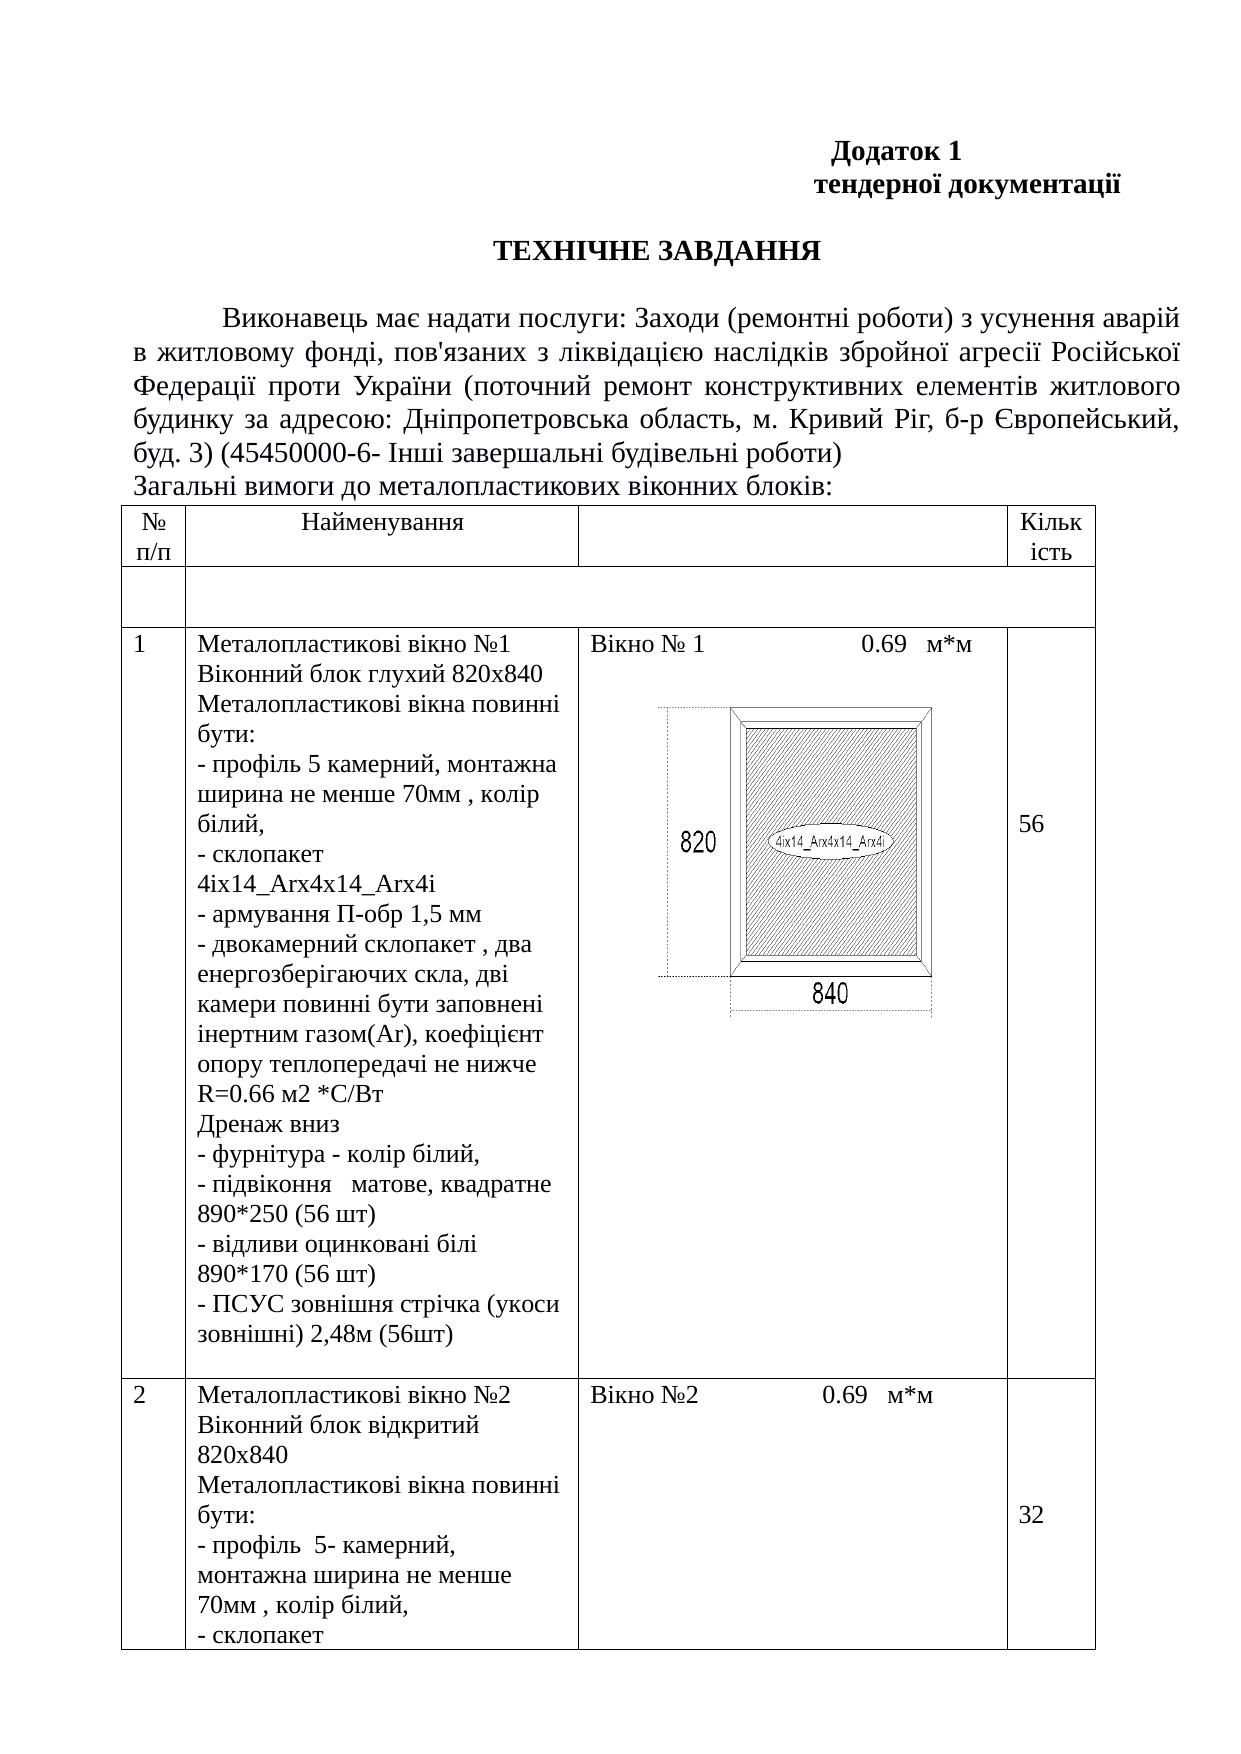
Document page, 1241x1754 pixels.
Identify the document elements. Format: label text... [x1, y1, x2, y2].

text тендерної документації [133, 166, 1181, 200]
text ТЕХНІЧНЕ ЗАВДАННЯ [133, 233, 1181, 267]
table_cell 1 [122, 628, 185, 1378]
text Виконавець має надати послуги: Заходи (ремонтні роботи) з усунення аварій в житловому фонді, пов'язаних з ліквідацією наслідків збройної агресії Російської Федерації проти України (поточний ремонт конструктивних елементів житлового будинку за адресою: Дніпропетровська область, м. Кривий Ріг, б-р Європейський, буд. 3) (45450000-6- Інші завершальні будівельні роботи) [133, 301, 1181, 468]
table_cell Металопластикові вікно №1 Віконний блок глухий 820х840 Металопластикові вікна повинні бути: - профіль 5 камерний, монтажна ширина не менше 70мм , колір білий, - склопакет 4iх14_Arх4х14_Arх4i - армування П-обр 1,5 мм - двокамерний склопакет , два енергозберігаючих скла, дві камери повинні бути заповнені інертним газом(Ar), коефіцієнт опору теплопередачі не нижче R=0.66 м2 *С/Вт Дренаж вниз - фурнітура - колір білий, - підвіконня матове, квадратне 890*250 (56 шт) - відливи оцинковані білі 890*170 (56 шт) - ПСУС зовнішня стрічка (укоси зовнішні) 2,48м (56шт) [186, 628, 578, 1378]
table_header Найменування [186, 506, 578, 566]
table_cell [186, 567, 1095, 627]
table_cell 56 [1008, 628, 1095, 1378]
text Додаток 1 [502, 133, 1181, 166]
table_header № п/п [122, 506, 185, 566]
text Загальні вимоги до металопластикових віконних блоків: [133, 468, 1181, 502]
table_cell [122, 567, 185, 627]
table_cell 2 [122, 1379, 185, 1649]
table_cell 32 [1008, 1379, 1095, 1649]
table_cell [186, 1379, 578, 1649]
table_cell Вікно №2 0.69 м*м [579, 1379, 1007, 1649]
table_header [579, 506, 1007, 566]
table_cell Вікно № 1 0.69 м*м [579, 628, 1007, 1378]
picture [590, 687, 997, 1034]
table_header Кількість [1008, 506, 1095, 566]
